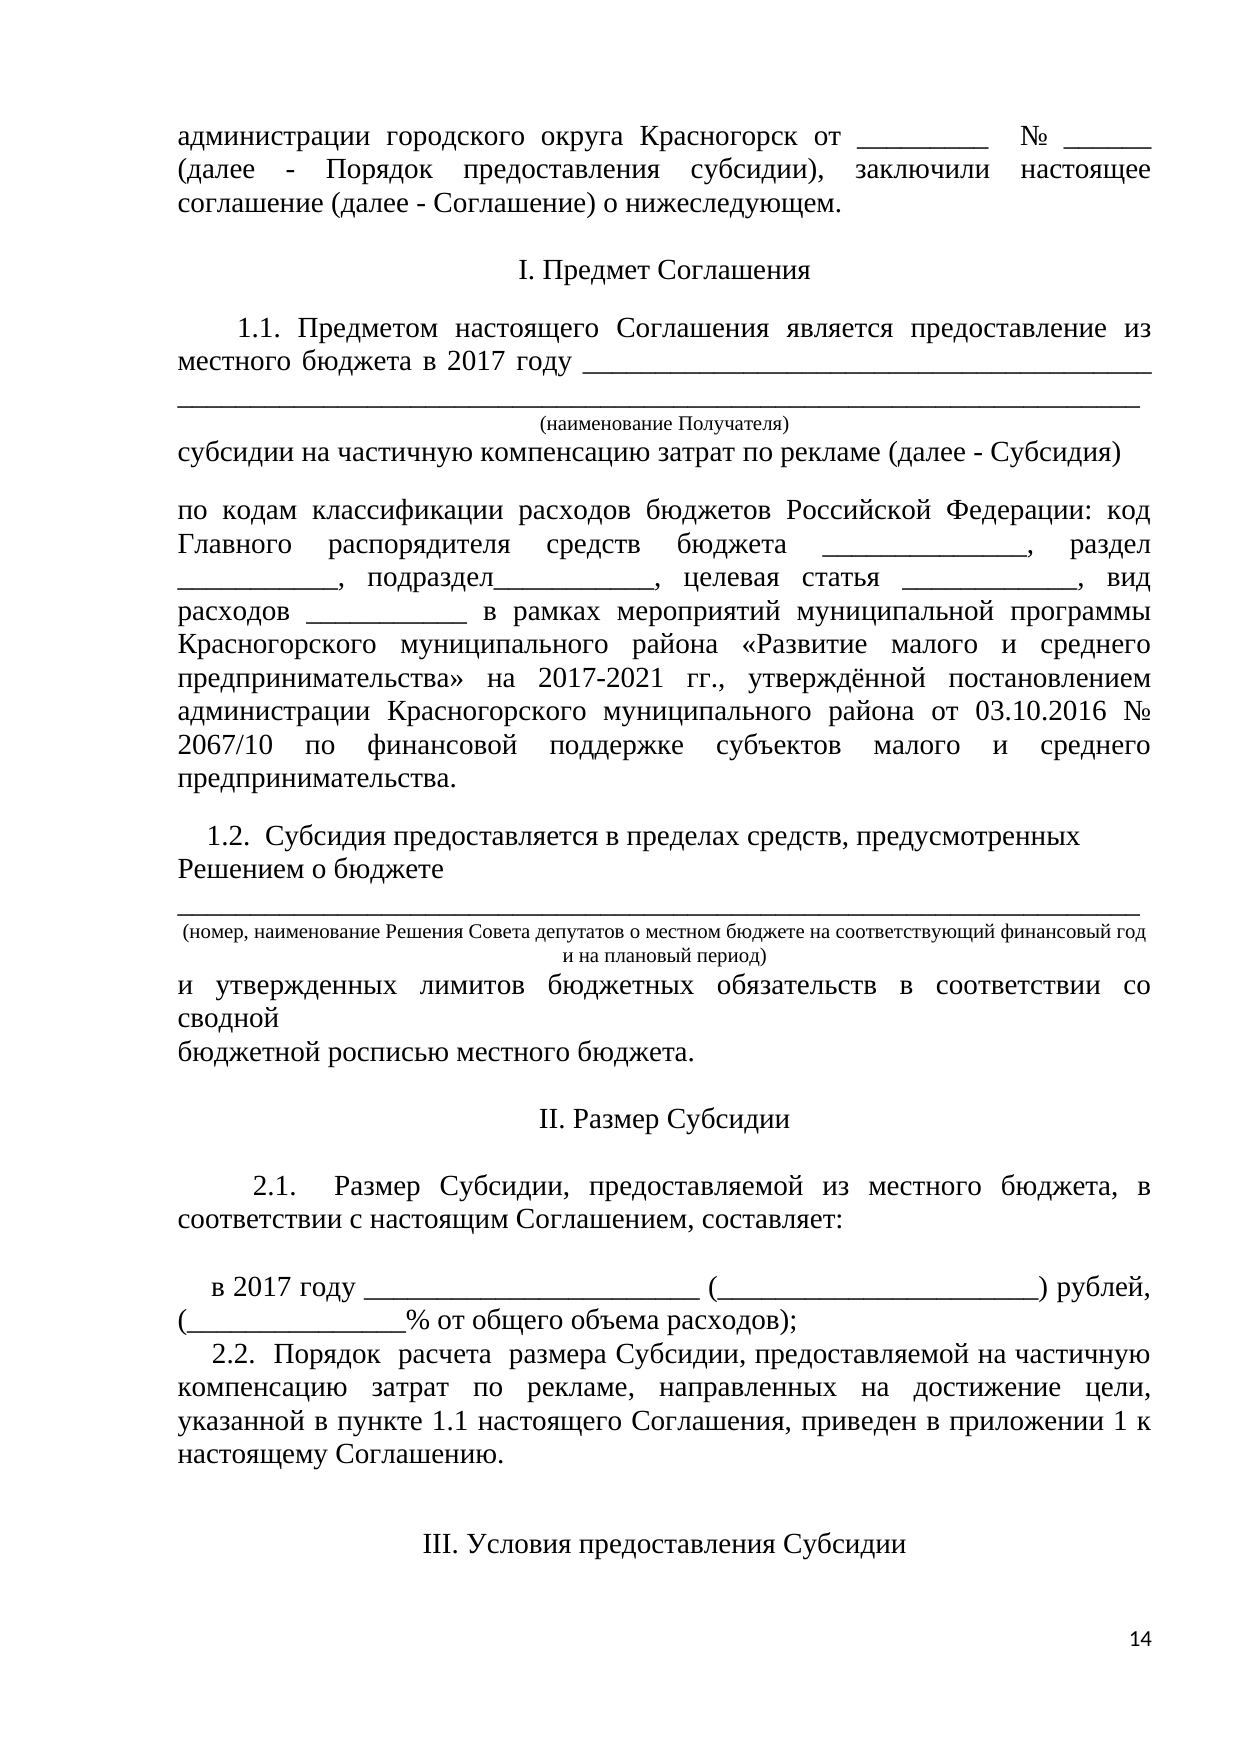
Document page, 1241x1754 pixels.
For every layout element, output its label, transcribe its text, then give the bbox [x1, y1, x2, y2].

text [177, 118, 1152, 219]
text и утвержденных лимитов бюджетных обязательств в соответствии со сводной [177, 967, 1152, 1034]
text в 2017 году _______________________ (______________________) рублей, (_______________% от общего объема расходов); [177, 1269, 1152, 1336]
text 1.1. Предметом настоящего Соглашения является предоставление из местного бюджета в 2017 году _______________________________________ __________________________________________________________________ [177, 310, 1152, 411]
text (номер, наименование Решения Совета депутатов о местном бюджете на соответствующий финансовый год и на плановый период) [177, 919, 1152, 967]
text 2.2. Порядок расчета размера Субсидии, предоставляемой на частичную компенсацию затрат по рекламе, направленных на достижение цели, указанной в пункте 1.1 настоящего Соглашения, приведен в приложении 1 к настоящему Соглашению. [177, 1336, 1152, 1470]
text бюджетной росписью местного бюджета. [177, 1034, 1152, 1067]
text (наименование Получателя) [177, 411, 1152, 434]
text 1.2. Субсидия предоставляется в пределах средств, предусмотренных Решением о бюджете __________________________________________________________________ [177, 818, 1152, 919]
text по кодам классификации расходов бюджетов Российской Федерации: код Главного распорядителя средств бюджета ______________, раздел ___________, подраздел___________, целевая статья ____________, вид расходов ___________ в рамках мероприятий муниципальной программы Красногорского муниципального района «Развитие малого и среднего предпринимательства» на 2017-2021 гг., утверждённой постановлением администрации Красногорского муниципального района от 03.10.2016 № 2067/10 по финансовой поддержке субъектов малого и среднего предпринимательства. [177, 492, 1152, 794]
text I. Предмет Соглашения [177, 252, 1152, 286]
text 2.1. Размер Субсидии, предоставляемой из местного бюджета, в соответствии с настоящим Соглашением, составляет: [177, 1168, 1152, 1235]
text субсидии на частичную компенсацию затрат по рекламе (далее - Субсидия) [177, 434, 1152, 468]
text II. Размер Субсидии [177, 1101, 1152, 1134]
text III. Условия предоставления Субсидии [177, 1526, 1152, 1559]
